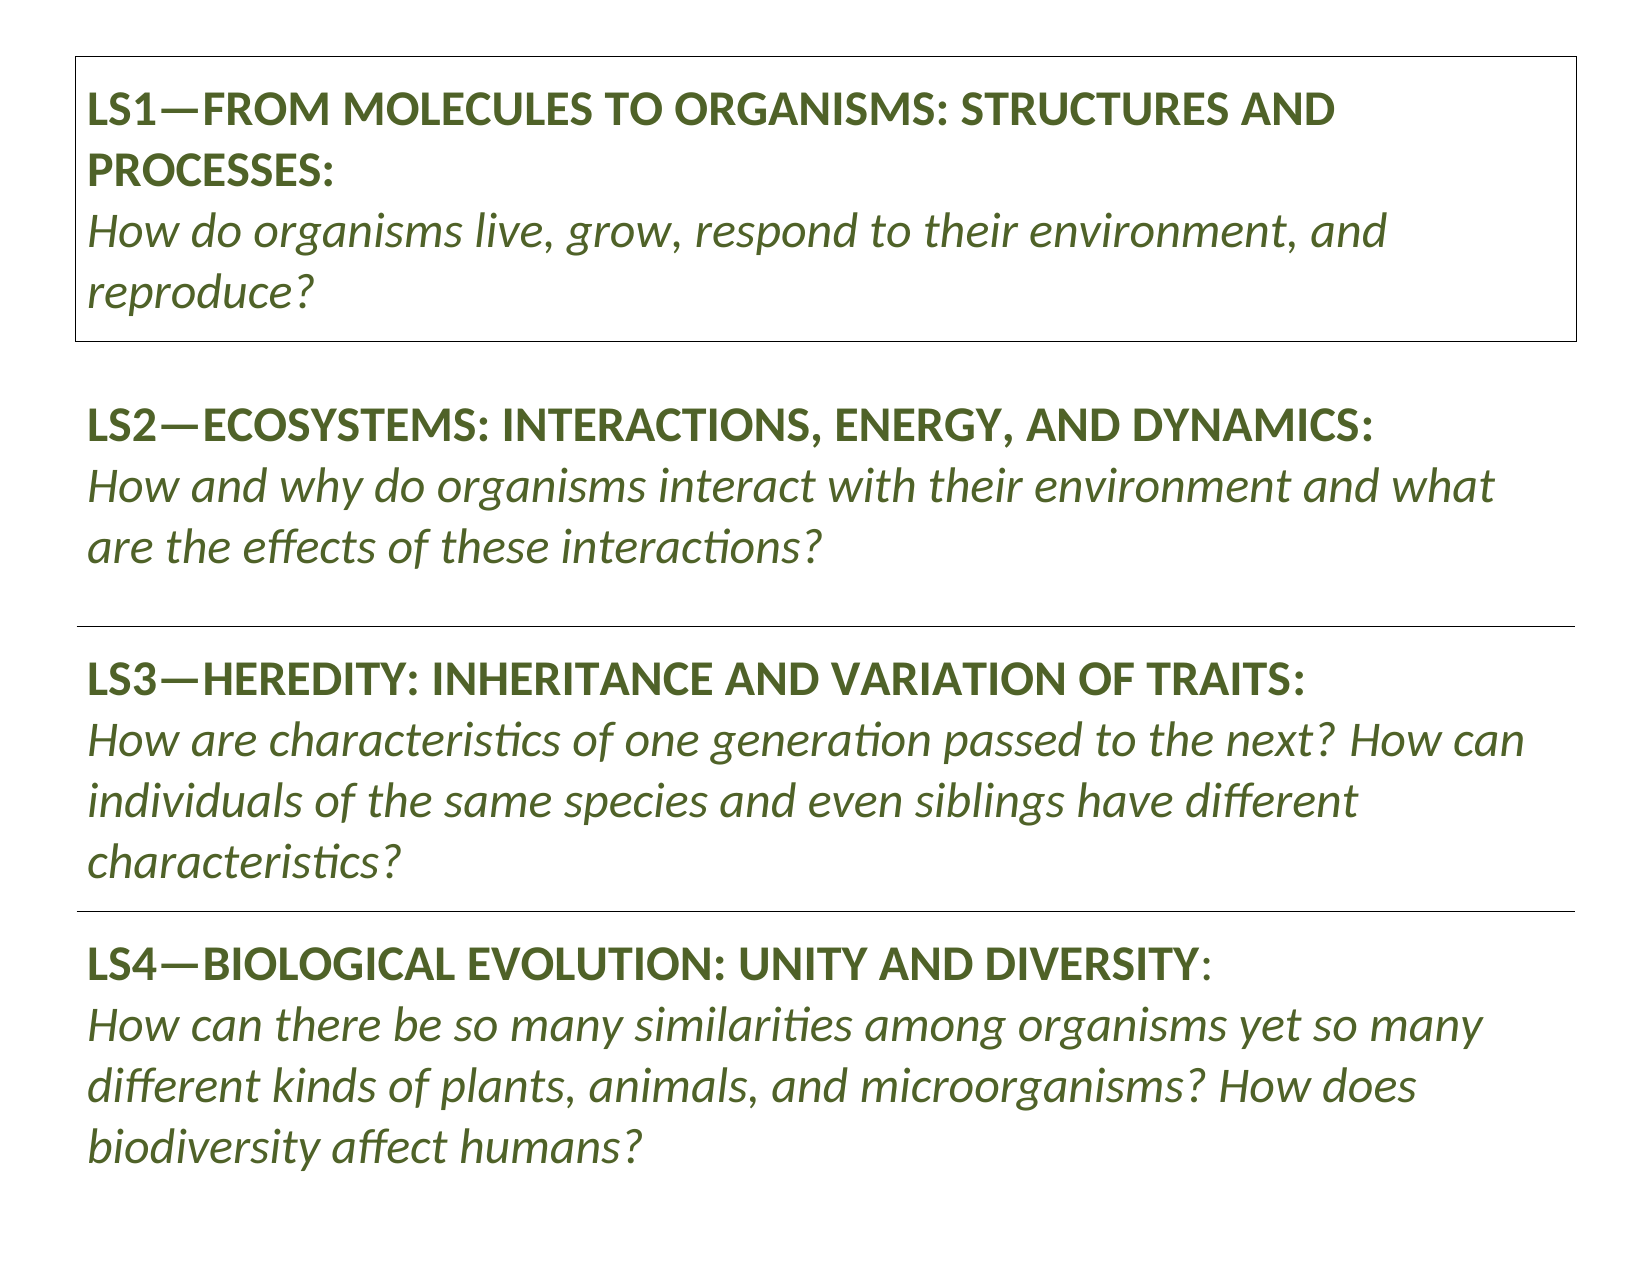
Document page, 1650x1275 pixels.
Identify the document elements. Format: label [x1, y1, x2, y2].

table_cell [64, 56, 1600, 1196]
